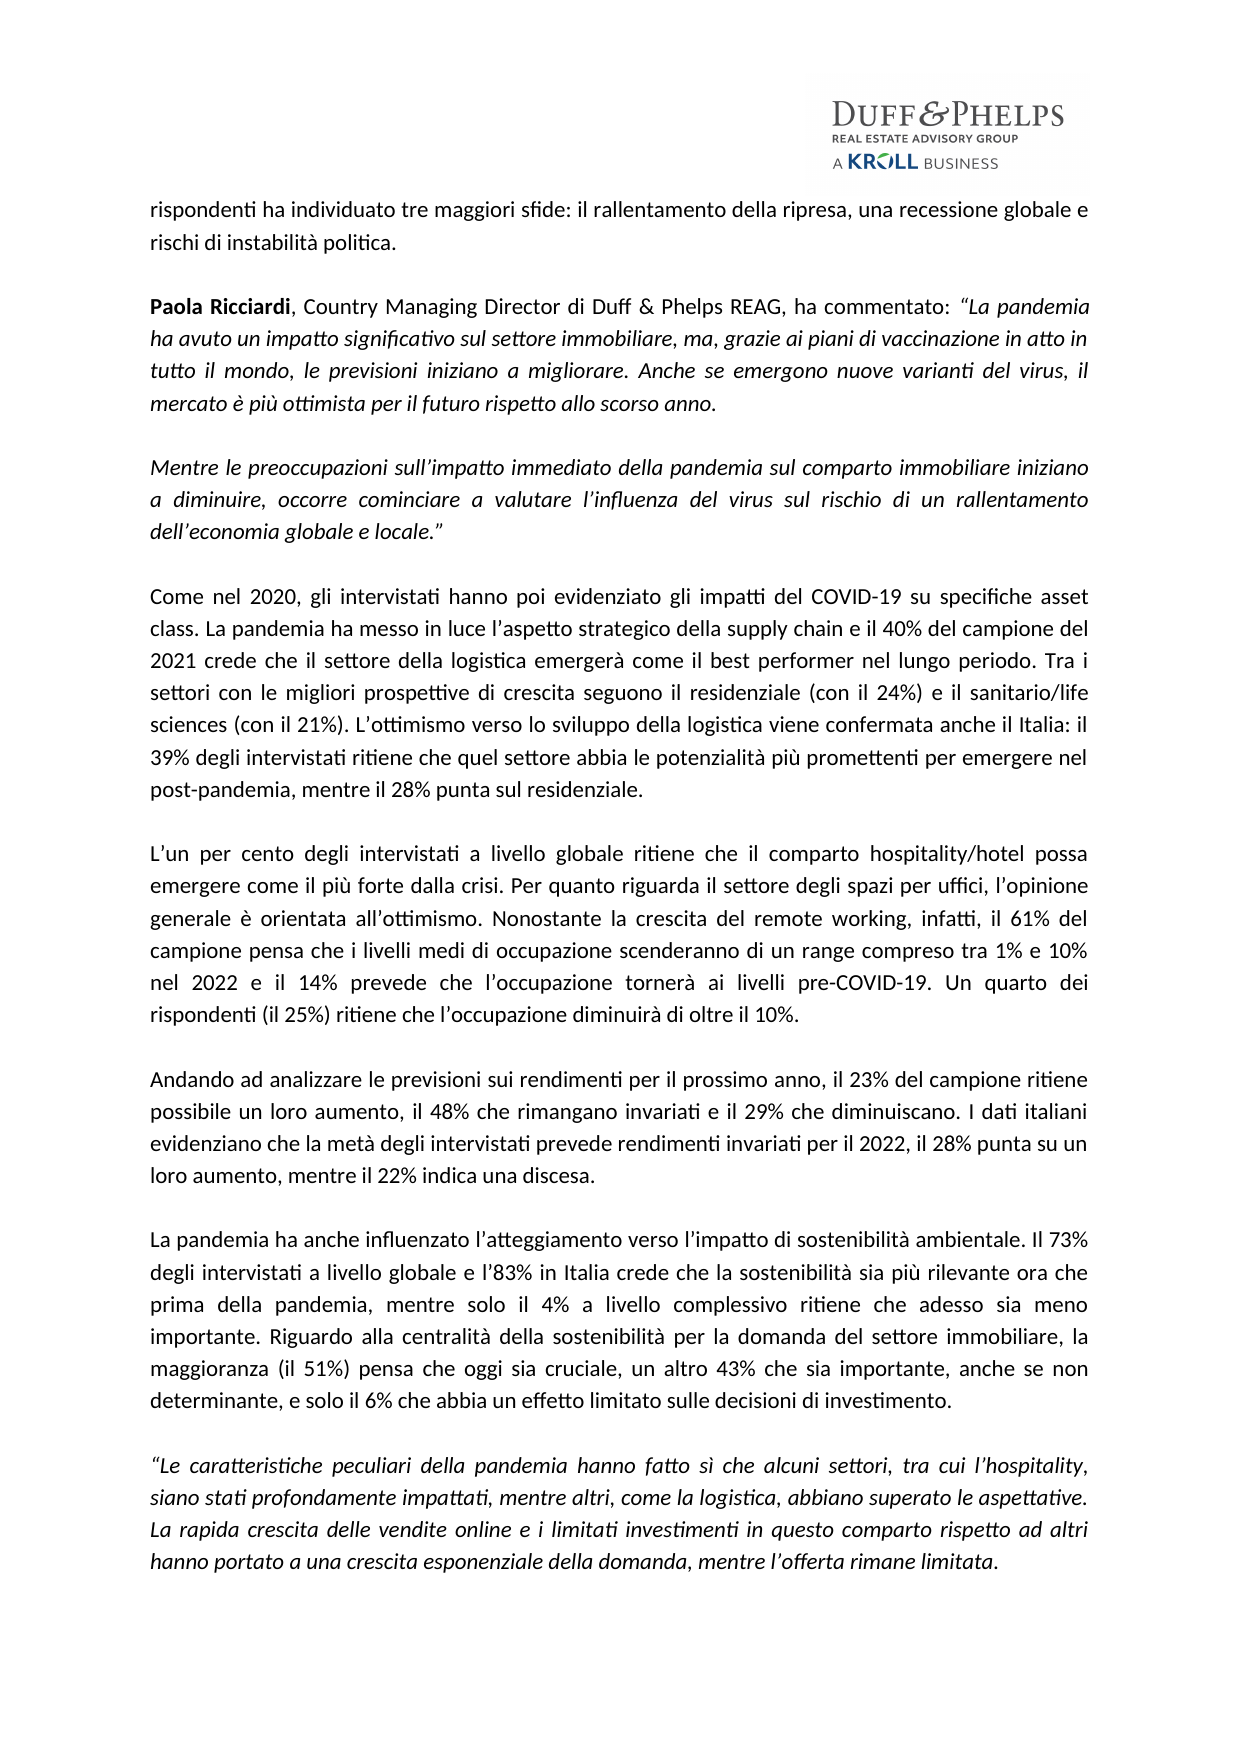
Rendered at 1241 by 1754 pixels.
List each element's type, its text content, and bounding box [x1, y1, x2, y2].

text La pandemia ha anche influenzato l’atteggiamento verso l’impatto di sostenibilità ambientale. Il 73% degli intervistati a livello globale e l’83% in Italia crede che la sostenibilità sia più rilevante ora che prima della pandemia, mentre solo il 4% a livello complessivo ritiene che adesso sia meno importante. Riguardo alla centralità della sostenibilità per la domanda del settore immobiliare, la maggioranza (il 51%) pensa che oggi sia cruciale, un altro 43% che sia importante, anche se non determinante, e solo il 6% che abbia un effetto limitato sulle decisioni di investimento. [150, 1226, 1090, 1414]
text L’un per cento degli intervistati a livello globale ritiene che il comparto hospitality/hotel possa emergere come il più forte dalla crisi. Per quanto riguarda il settore degli spazi per uffici, l’opinione generale è orientata all’ottimismo. Nonostante la crescita del remote working, infatti, il 61% del campione pensa che i livelli medi di occupazione scenderanno di un range compreso tra 1% e 10% nel 2022 e il 14% prevede che l’occupazione tornerà ai livelli pre-COVID-19. Un quarto dei rispondenti (il 25%) ritiene che l’occupazione diminuirà di oltre il 10%. [150, 839, 1090, 1028]
text Andando ad analizzare le previsioni sui rendimenti per il prossimo anno, il 23% del campione ritiene possibile un loro aumento, il 48% che rimangano invariati e il 29% che diminuiscano. I dati italiani evidenziano che la metà degli intervistati prevede rendimenti invariati per il 2022, il 28% punta su un loro aumento, mentre il 22% indica una discesa. [150, 1065, 1090, 1189]
text Come nel 2020, gli intervistati hanno poi evidenziato gli impatti del COVID-19 su specifiche asset class. La pandemia ha messo in luce l’aspetto strategico della supply chain e il 40% del campione del 2021 crede che il settore della logistica emergerà come il best performer nel lungo periodo. Tra i settori con le migliori prospettive di crescita seguono il residenziale (con il 24%) e il sanitario/life sciences (con il 21%). L’ottimismo verso lo sviluppo della logistica viene confermata anche il Italia: il 39% degli intervistati ritiene che quel settore abbia le potenzialità più promettenti per emergere nel post-pandemia, mentre il 28% punta sul residenziale. [150, 582, 1090, 803]
text Mentre le preoccupazioni sull’impatto immediato della pandemia sul comparto immobiliare iniziano a diminuire, occorre cominciare a valutare l’influenza del virus sul rischio di un rallentamento dell’economia globale e locale.” [150, 453, 1090, 546]
text Paola Ricciardi, Country Managing Director di Duff & Phelps REAG, ha commentato: “La pandemia ha avuto un impatto significativo sul settore immobiliare, ma, grazie ai piani di vaccinazione in atto in tutto il mondo, le previsioni iniziano a migliorare. Anche se emergono nuove varianti del virus, il mercato è più ottimista per il futuro rispetto allo scorso anno. [150, 292, 1090, 417]
text “Le caratteristiche peculiari della pandemia hanno fatto sì che alcuni settori, tra cui l’hospitality, siano stati profondamente impattati, mentre altri, come la logistica, abbiano superato le aspettative. La rapida crescita delle vendite online e i limitati investimenti in questo comparto rispetto ad altri hanno portato a una crescita esponenziale della domanda, mentre l’offerta rimane limitata. [150, 1451, 1090, 1576]
picture [805, 73, 1091, 196]
